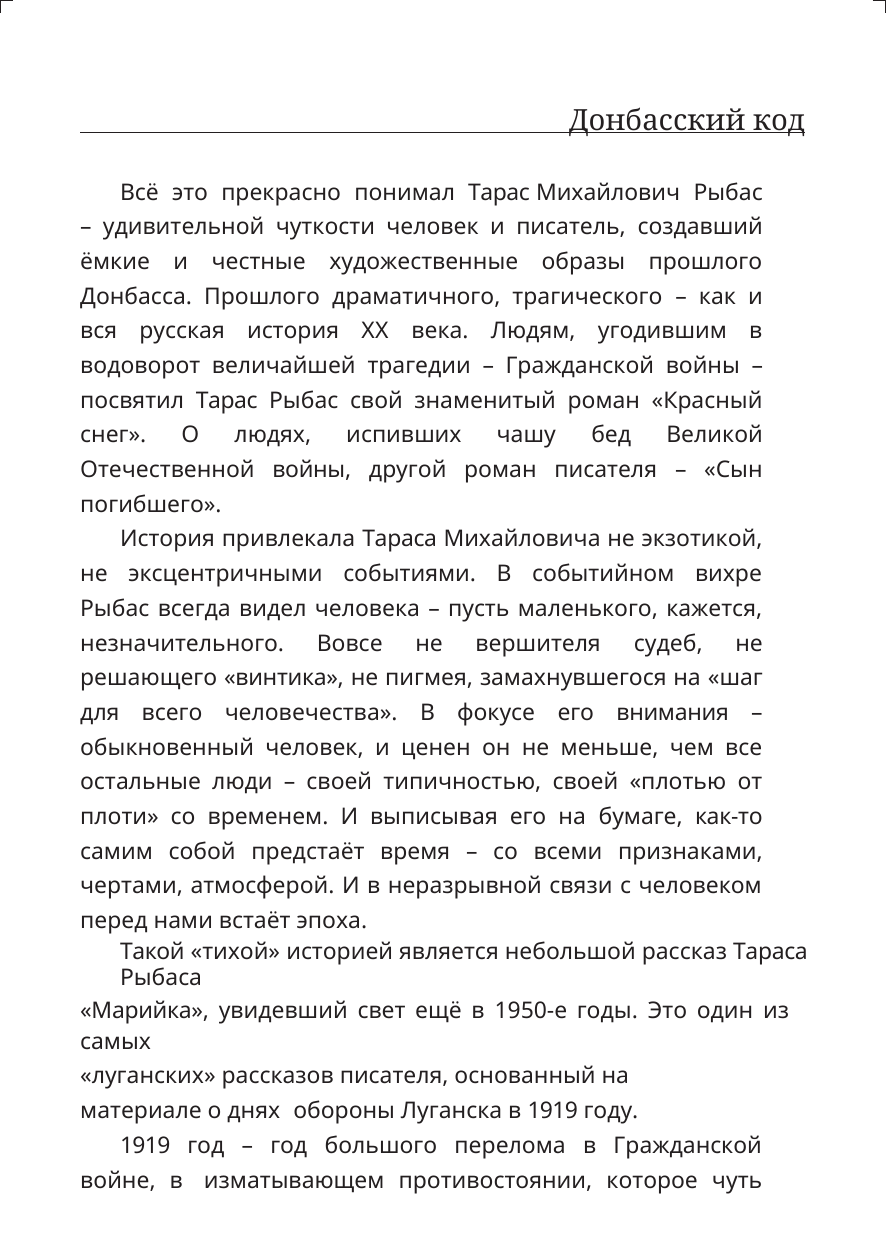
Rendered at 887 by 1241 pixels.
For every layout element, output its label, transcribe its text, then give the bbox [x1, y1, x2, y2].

text История привлекала Тараса Михайловича не экзотикой, не эксцентричными событиями. В событийном вихре Рыбас всегда видел человека – пусть маленького, кажется, незначительного. Вовсе не вершителя судеб, не решающего «винтика», не пигмея, замахнувшегося на «шаг для всего человечества». В фокусе его внимания – обыкновенный человек, и ценен он не меньше, чем все остальные люди – своей типичностью, своей «плотью от плоти» со временем. И выписывая его на бумаге, как-то самим собой предстаёт время – со всеми признаками, чертами, атмосферой. И в неразрывной связи с человеком перед нами встаёт эпоха. [80, 522, 763, 935]
text «Марийка», увидевший свет ещё в 1950-е годы. Это один из самых [80, 994, 820, 1056]
subtitle Донбасский код [80, 99, 820, 138]
text Всё это прекрасно понимал Тарас Михайлович Рыбас – удивительной чуткости человек и писатель, создавший ёмкие и честные художественные образы прошлого Донбасса. Прошлого драматичного, трагического – как и вся русская история ХХ века. Людям, угодившим в водоворот величайшей трагедии – Гражданской войны – посвятил Тарас Рыбас свой знаменитый роман «Красный снег». О людях, испивших чашу бед Великой Отечественной войны, другой роман писателя – «Сын погибшего». [80, 176, 763, 519]
text «луганских» рассказов писателя, основанный на материале о днях обороны Луганска в 1919 году. [80, 1059, 736, 1125]
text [80, 1129, 763, 1195]
text Такой «тихой» историей является небольшой рассказ Тараса Рыбаса [120, 939, 820, 991]
